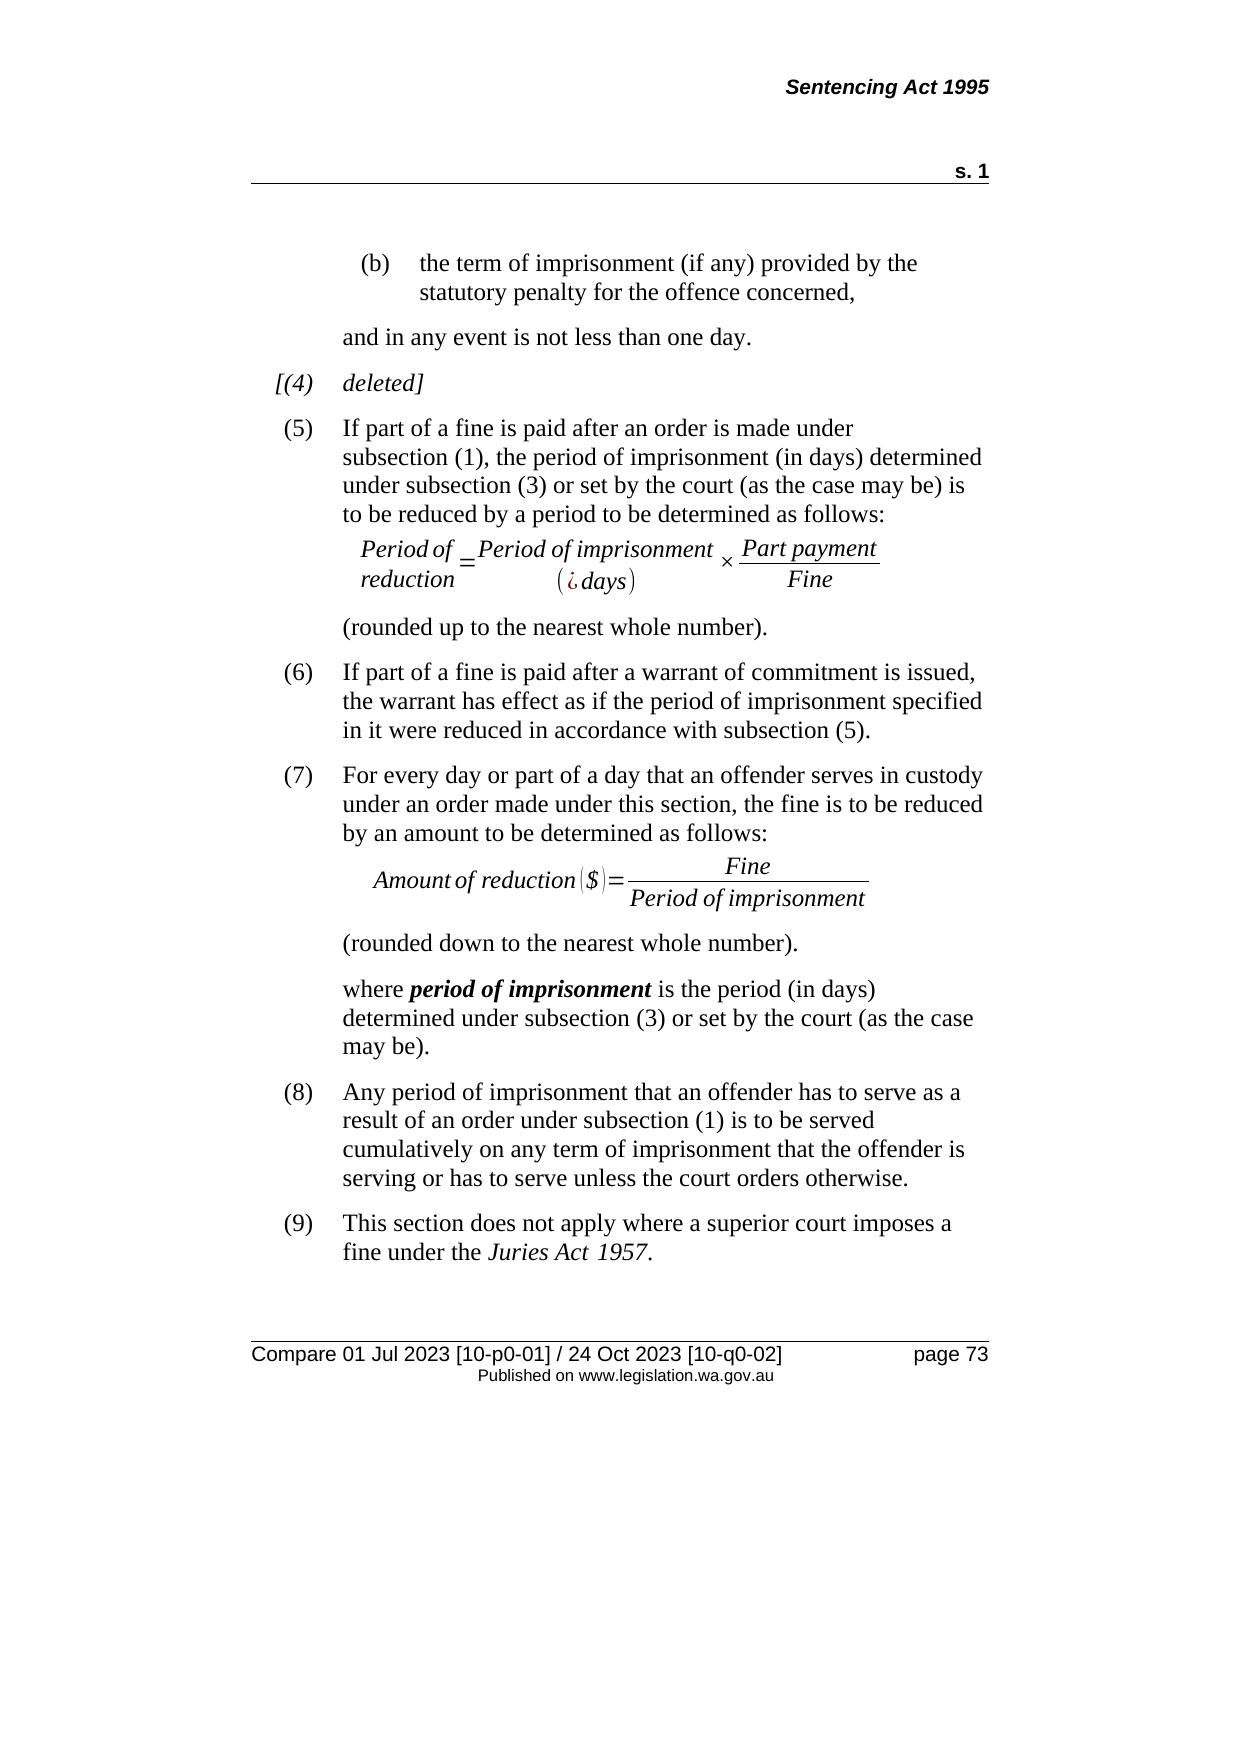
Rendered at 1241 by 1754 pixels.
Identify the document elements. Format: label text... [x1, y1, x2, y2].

text (9) This section does not apply where a superior court imposes a fine under the Juries Act 1957. [251, 1208, 989, 1266]
text (8) Any period of imprisonment that an offender has to serve as a result of an order under subsection (1) is to be served cumulatively on any term of imprisonment that the offender is serving or has to serve unless the court orders otherwise. [251, 1077, 989, 1192]
text (rounded up to the nearest whole number). [251, 612, 989, 641]
text (b) the term of imprisonment (if any) provided by the statutory penalty for the offence concerned, [251, 248, 989, 306]
text (6) If part of a fine is paid after a warrant of commitment is issued, the warrant has effect as if the period of imprisonment specified in it were reduced in accordance with subsection (5). [251, 657, 989, 744]
text (rounded down to the nearest whole number). [251, 928, 989, 957]
text (7) For every day or part of a day that an offender serves in custody under an order made under this section, the fine is to be reduced by an amount to be determined as follows: [251, 760, 989, 847]
text (5) If part of a fine is paid after an order is made under subsection (1), the period of imprisonment (in days) determined under subsection (3) or set by the court (as the case may be) is to be reduced by a period to be determined as follows: [251, 413, 989, 528]
text [(4) deleted] [251, 368, 989, 396]
text and in any event is not less than one day. [251, 322, 989, 351]
text where period of imprisonment is the period (in days) determined under subsection (3) or set by the court (as the case may be). [251, 974, 989, 1060]
